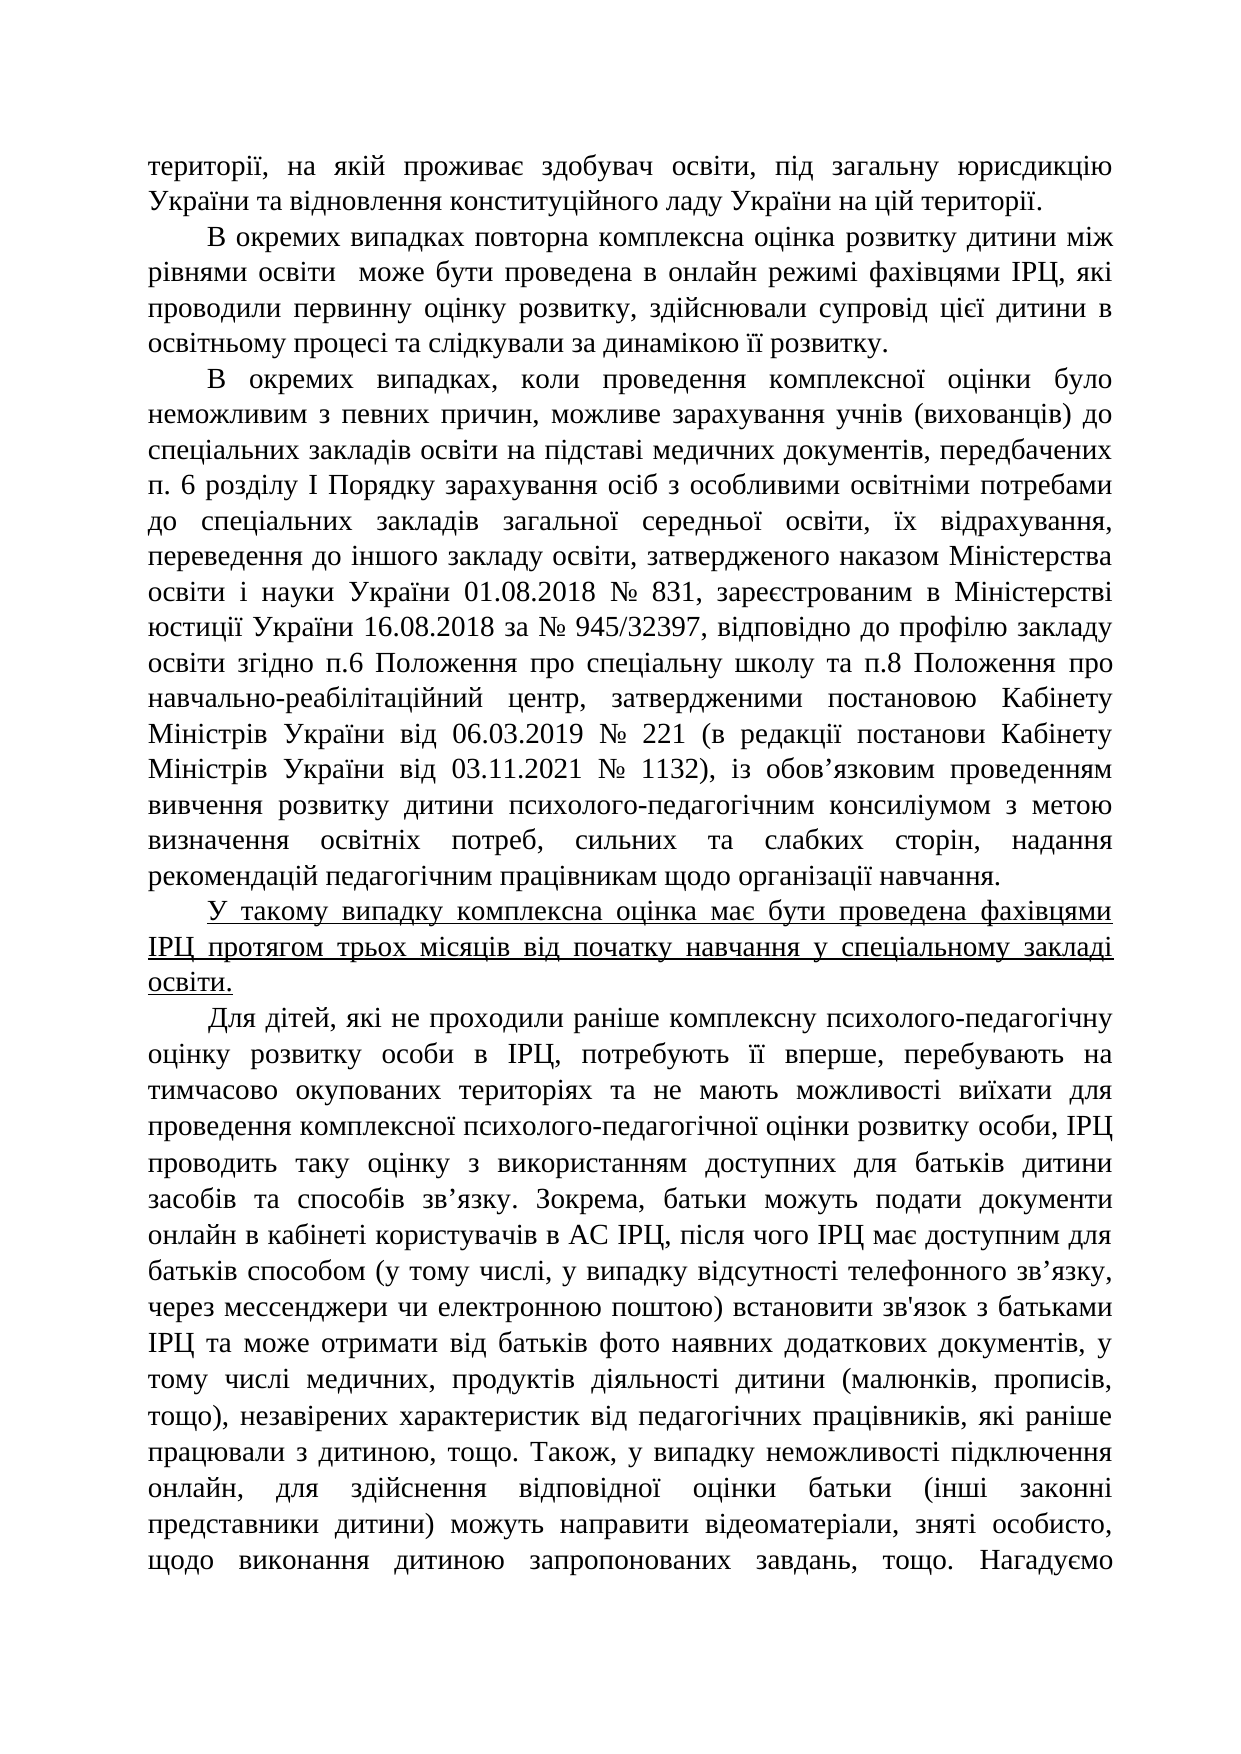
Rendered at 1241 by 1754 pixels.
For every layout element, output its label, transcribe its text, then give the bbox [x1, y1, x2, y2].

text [148, 181, 1113, 217]
text В окремих випадках, коли проведення комплексної оцінки було неможливим з певних причин, можливе зарахування учнів (вихованців) до спеціальних закладів освіти на підставі медичних документів, передбачених п. 6 розділу I Порядку зарахування осіб з особливими освітніми потребами до спеціальних закладів загальної середньої освіти, їх відрахування, переведення до іншого закладу освіти, затвердженого наказом Міністерства освіти і науки України 01.08.2018 № 831, зареєстрованим в Міністерстві юстиції України 16.08.2018 за № 945/32397, відповідно до профілю закладу освіти згідно п.6 Положення про спеціальну школу та п.8 Положення про навчально-реабілітаційний центр, затвердженими постановою Кабінету Міністрів України від 06.03.2019 № 221 (в редакції постанови Кабінету Міністрів України від 03.11.2021 № 1132), із обов’язковим проведенням вивчення розвитку дитини психолого-педагогічним консиліумом з метою визначення освітніх потреб, сильних та слабких сторін, надання рекомендацій педагогічним працівникам щодо організації навчання. [148, 361, 1113, 892]
text У такому випадку комплексна оцінка має бути проведена фахівцями ІРЦ протягом трьох місяців від початку навчання у спеціальному закладі освіти. [148, 893, 1113, 958]
text У такому випадку комплексна оцінка має бути проведена фахівцями ІРЦ протягом трьох місяців від початку навчання у спеціальному закладі освіти. [148, 960, 1113, 998]
text В окремих випадках повторна комплексна оцінка розвитку дитини між рівнями освіти може бути проведена в онлайн режимі фахівцями ІРЦ, які проводили первинну оцінку розвитку, здійснювали супровід цієї дитини в освітньому процесі та слідкували за динамікою її розвитку. [148, 219, 1113, 359]
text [148, 1000, 1113, 1576]
